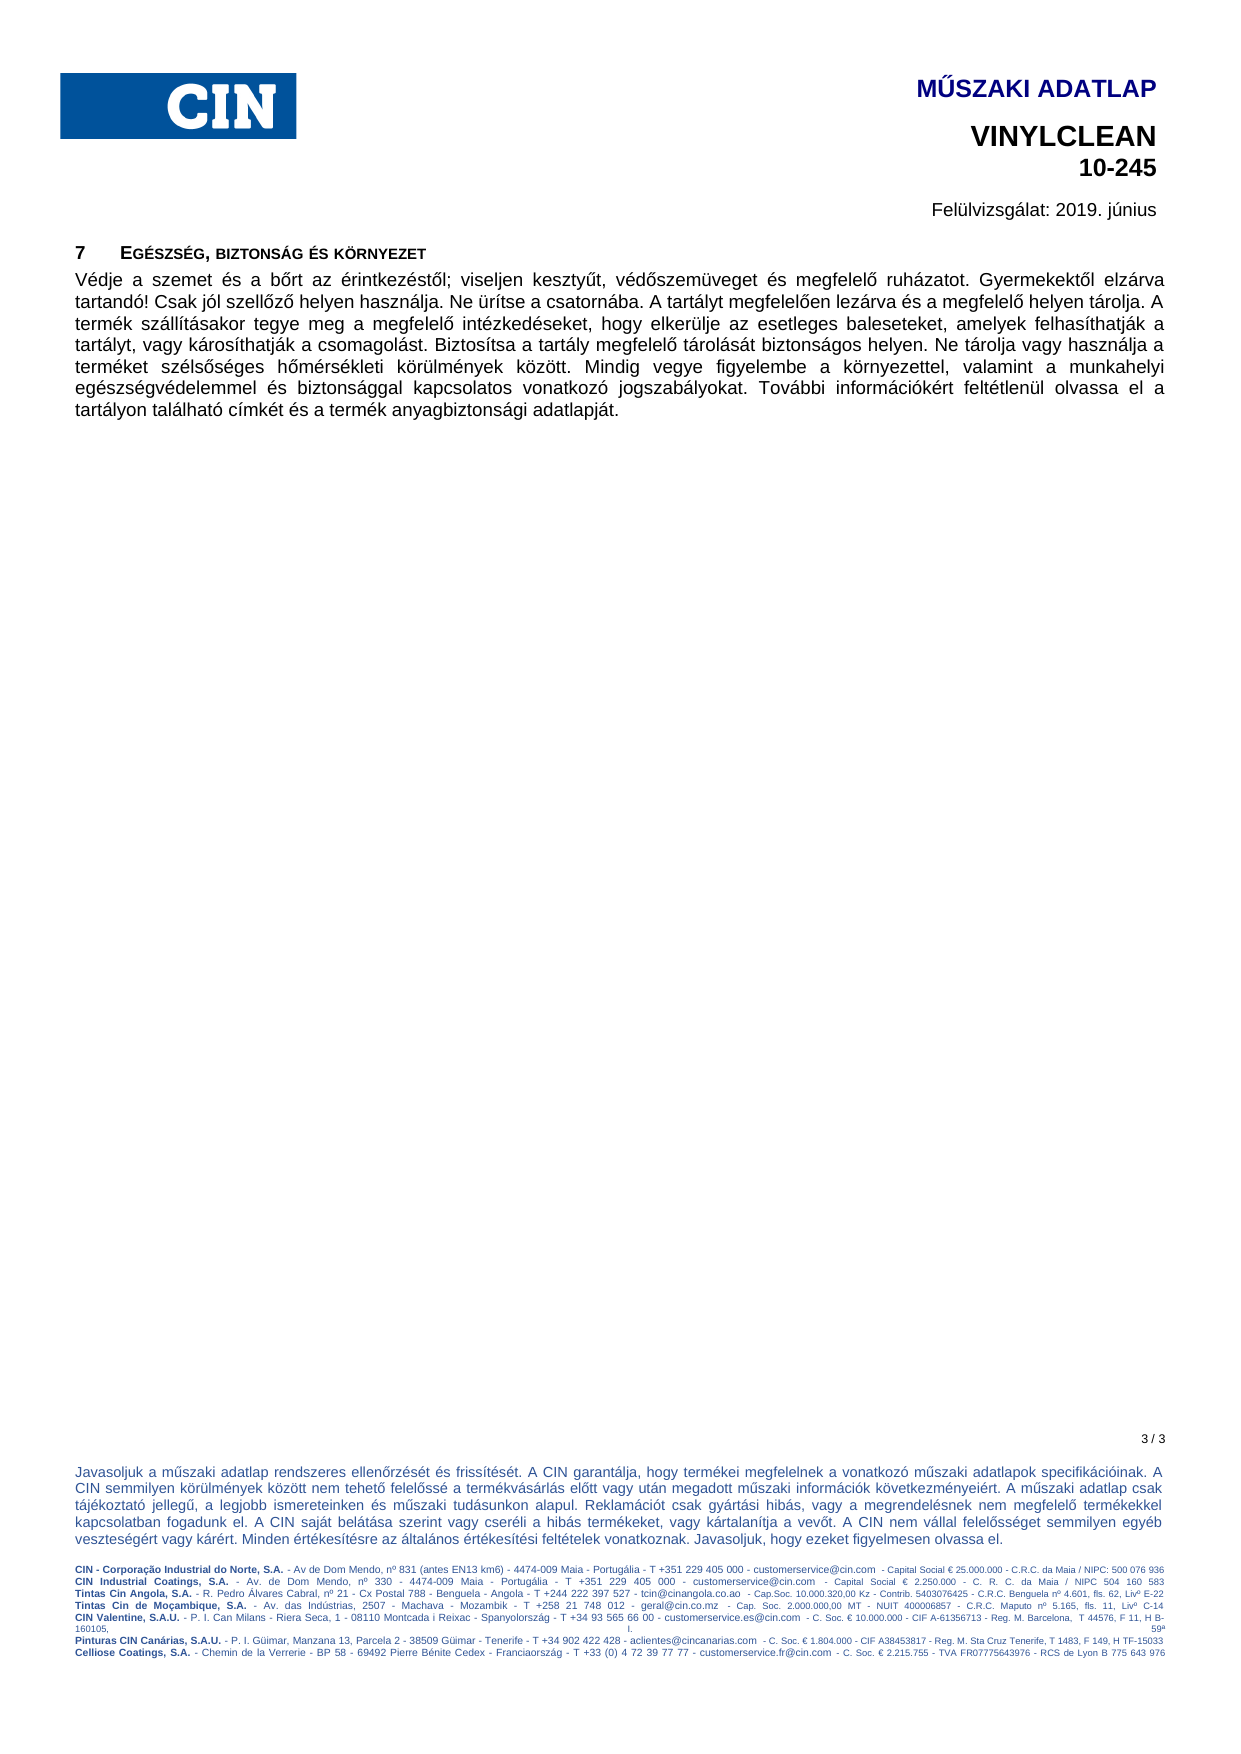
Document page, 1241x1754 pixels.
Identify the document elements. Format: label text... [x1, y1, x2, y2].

picture [60, 73, 297, 139]
text Védje a szemet és a bőrt az érintkezéstől; viseljen kesztyűt, védőszemüveget és megfelelő ruházatot. Gyermekektől elzárva tartandó! Csak jól szellőző helyen használja. Ne ürítse a csatornába. A tartályt megfelelően lezárva és a megfelelő helyen tárolja. A termék szállításakor tegye meg a megfelelő intézkedéseket, hogy elkerülje az esetleges baleseteket, amelyek felhasíthatják a tartályt, vagy károsíthatják a csomagolást. Biztosítsa a tartály megfelelő tárolását biztonságos helyen. Ne tárolja vagy használja a terméket szélsőséges hőmérsékleti körülmények között. Mindig vegye figyelembe a környezettel, valamint a munkahelyi egészségvédelemmel és biztonsággal kapcsolatos vonatkozó jogszabályokat. További információkért feltétlenül olvassa el a tartályon található címkét és a termék anyagbiztonsági adatlapját. [75, 269, 1165, 420]
subtitle Egészség, biztonság és környezet [75, 241, 1165, 263]
